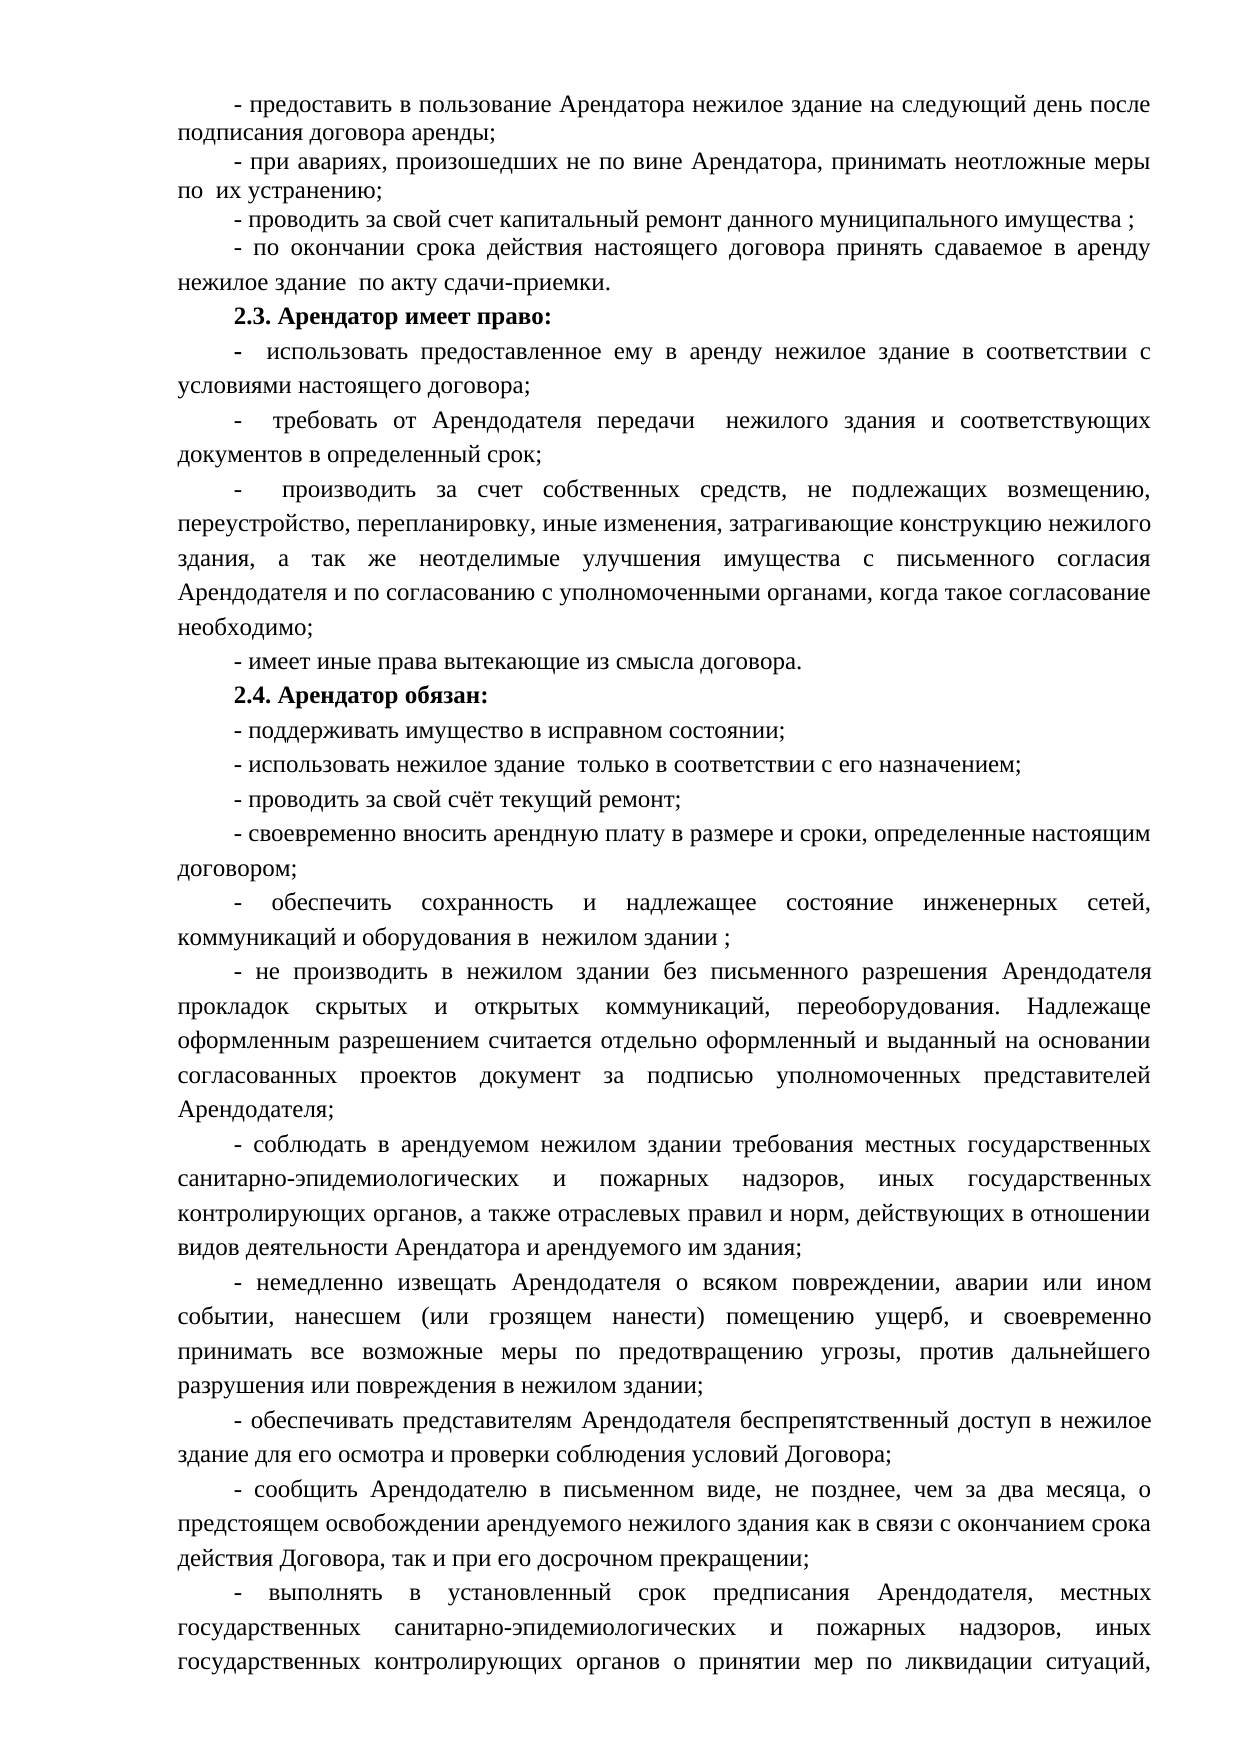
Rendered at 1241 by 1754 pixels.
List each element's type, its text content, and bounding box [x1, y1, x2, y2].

text - использовать нежилое здание только в соответствии с его назначением; [177, 749, 1152, 778]
text - производить за счет собственных средств, не подлежащих возмещению, переустройство, перепланировку, иные изменения, затрагивающие конструкцию нежилого здания, а так же неотделимые улучшения имущества с письменного согласия Арендодателя и по согласованию с уполномоченными органами, когда такое согласование необходимо; [177, 474, 1152, 640]
text - соблюдать в арендуемом нежилом здании требования местных государственных санитарно-эпидемиологических и пожарных надзоров, иных государственных контролирующих органов, а также отраслевых правил и норм, действующих в отношении видов деятельности Арендатора и арендуемого им здания; [177, 1129, 1152, 1261]
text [177, 1577, 1152, 1675]
text - по окончании срока действия настоящего договора принять сдаваемое в аренду нежилое здание по акту сдачи-приемки. [177, 232, 1152, 296]
text - своевременно вносить арендную плату в размере и сроки, определенные настоящим договором; [177, 818, 1152, 882]
text - сообщить Арендодателю в письменном виде, не позднее, чем за два месяца, о предстоящем освобождении арендуемого нежилого здания как в связи с окончанием срока действия Договора, так и при его досрочном прекращении; [177, 1474, 1152, 1571]
text - проводить за свой счет капитальный ремонт данного муниципального имущества ; [177, 204, 1152, 232]
text - немедленно извещать Арендодателя о всяком повреждении, аварии или ином событии, нанесшем (или грозящем нанести) помещению ущерб, и своевременно принимать все возможные меры по предотвращению угрозы, против дальнейшего разрушения или повреждения в нежилом здании; [177, 1267, 1152, 1399]
text - обеспечивать представителям Арендодателя беспрепятственный доступ в нежилое здание для его осмотра и проверки соблюдения условий Договора; [177, 1405, 1152, 1468]
text - при авариях, произошедших не по вине Арендатора, принимать неотложные меры по их устранению; [177, 146, 1152, 204]
text - предоставить в пользование Арендатора нежилое здание на следующий день после подписания договора аренды; [177, 89, 1152, 146]
text - имеет иные права вытекающие из смысла договора. [177, 646, 1152, 675]
text - требовать от Арендодателя передачи нежилого здания и соответствующих документов в определенный срок; [177, 405, 1152, 468]
text - использовать предоставленное ему в аренду нежилое здание в соответствии с условиями настоящего договора; [177, 336, 1152, 399]
text - проводить за свой счёт текущий ремонт; [177, 784, 1152, 813]
text - поддерживать имущество в исправном состоянии; [177, 715, 1152, 744]
text 2.3. Арендатор имеет право: [177, 301, 1152, 330]
text - обеспечить сохранность и надлежащее состояние инженерных сетей, коммуникаций и оборудования в нежилом здании ; [177, 887, 1152, 951]
text - не производить в нежилом здании без письменного разрешения Арендодателя прокладок скрытых и открытых коммуникаций, переоборудования. Надлежаще оформленным разрешением считается отдельно оформленный и выданный на основании согласованных проектов документ за подписью уполномоченных представителей Арендодателя; [177, 956, 1152, 1123]
text 2.4. Арендатор обязан: [177, 681, 1152, 709]
